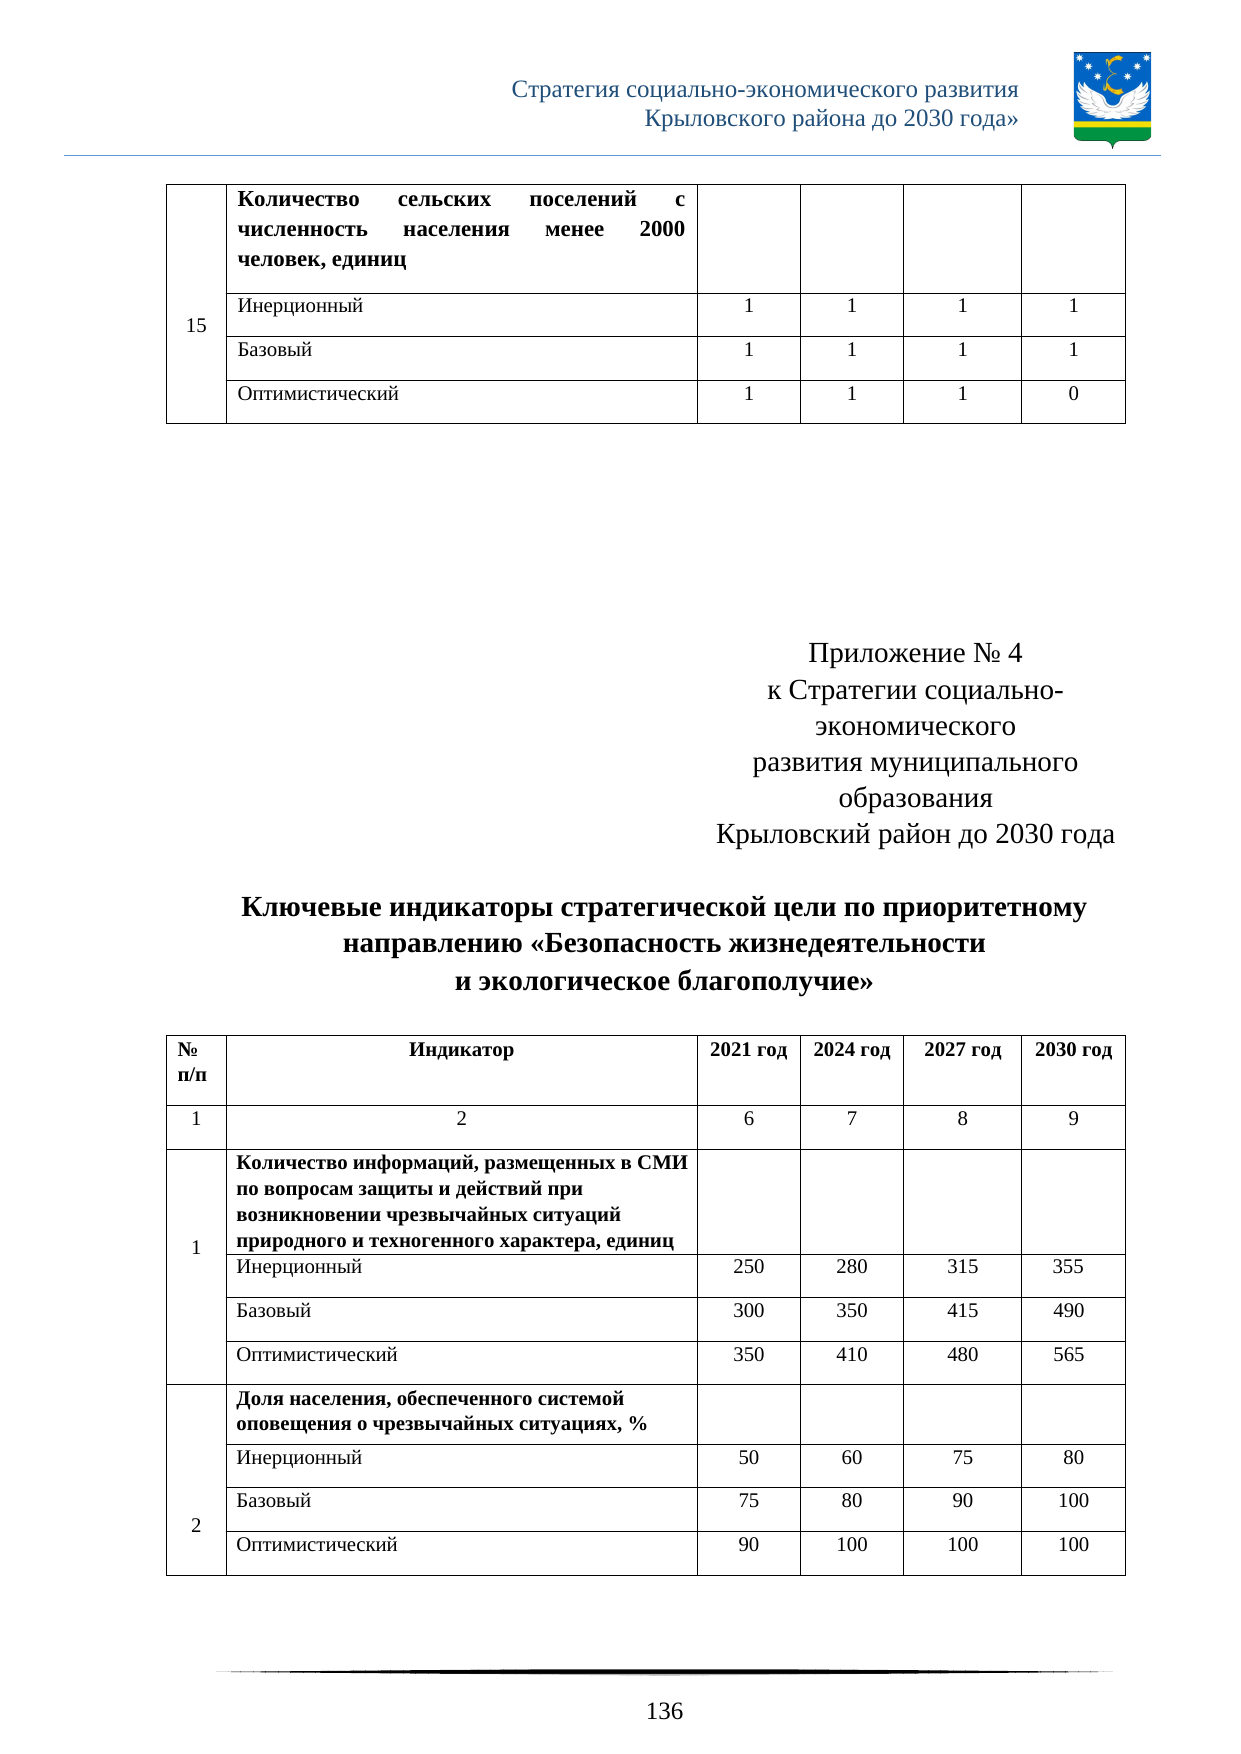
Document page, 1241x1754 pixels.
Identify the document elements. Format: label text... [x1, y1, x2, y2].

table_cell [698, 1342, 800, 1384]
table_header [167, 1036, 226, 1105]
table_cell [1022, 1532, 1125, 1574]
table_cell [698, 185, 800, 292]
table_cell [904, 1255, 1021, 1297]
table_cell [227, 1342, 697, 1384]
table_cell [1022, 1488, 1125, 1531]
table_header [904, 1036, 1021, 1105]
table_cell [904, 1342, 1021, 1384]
text Приложение № 4 [679, 636, 1152, 669]
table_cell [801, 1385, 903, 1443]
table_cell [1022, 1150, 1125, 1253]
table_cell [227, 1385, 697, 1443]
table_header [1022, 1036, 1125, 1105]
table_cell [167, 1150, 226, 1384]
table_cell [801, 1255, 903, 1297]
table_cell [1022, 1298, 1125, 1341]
text Крыловский район до 2030 года [679, 816, 1152, 850]
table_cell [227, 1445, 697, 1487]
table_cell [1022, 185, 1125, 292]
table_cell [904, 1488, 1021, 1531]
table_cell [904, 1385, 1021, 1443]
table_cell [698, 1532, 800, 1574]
text развития муниципального образования [679, 744, 1152, 814]
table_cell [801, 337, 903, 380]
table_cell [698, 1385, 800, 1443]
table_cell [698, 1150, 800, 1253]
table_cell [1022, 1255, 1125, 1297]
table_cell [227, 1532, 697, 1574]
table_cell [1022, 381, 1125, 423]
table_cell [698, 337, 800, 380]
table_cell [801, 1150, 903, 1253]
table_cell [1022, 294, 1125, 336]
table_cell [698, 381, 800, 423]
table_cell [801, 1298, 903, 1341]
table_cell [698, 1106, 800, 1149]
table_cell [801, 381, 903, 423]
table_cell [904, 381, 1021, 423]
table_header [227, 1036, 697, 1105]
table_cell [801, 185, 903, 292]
picture [1073, 52, 1152, 149]
list и экологическое благополучие» [177, 963, 1152, 997]
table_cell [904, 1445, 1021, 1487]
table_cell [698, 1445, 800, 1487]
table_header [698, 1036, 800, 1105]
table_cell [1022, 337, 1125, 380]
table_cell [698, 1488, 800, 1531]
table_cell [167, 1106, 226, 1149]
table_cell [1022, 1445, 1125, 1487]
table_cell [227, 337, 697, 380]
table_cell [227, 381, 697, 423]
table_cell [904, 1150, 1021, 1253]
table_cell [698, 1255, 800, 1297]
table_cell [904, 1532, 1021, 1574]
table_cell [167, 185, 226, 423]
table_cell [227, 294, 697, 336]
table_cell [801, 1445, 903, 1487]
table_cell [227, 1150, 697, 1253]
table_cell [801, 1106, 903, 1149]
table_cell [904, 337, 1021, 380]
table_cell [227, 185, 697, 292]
list направлению «Безопасность жизнедеятельности [177, 925, 1152, 958]
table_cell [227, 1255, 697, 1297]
text Ключевые индикаторы стратегической цели по приоритетному [177, 889, 1152, 922]
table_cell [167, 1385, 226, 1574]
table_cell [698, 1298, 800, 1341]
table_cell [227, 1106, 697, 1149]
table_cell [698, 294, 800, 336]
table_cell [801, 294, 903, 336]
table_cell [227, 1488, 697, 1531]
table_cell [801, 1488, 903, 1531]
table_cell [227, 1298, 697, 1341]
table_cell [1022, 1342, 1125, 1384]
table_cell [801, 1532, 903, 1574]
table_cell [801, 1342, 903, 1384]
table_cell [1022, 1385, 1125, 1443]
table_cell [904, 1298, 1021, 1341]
picture [215, 1668, 1113, 1676]
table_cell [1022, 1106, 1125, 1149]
text к Стратегии социально-экономического [679, 672, 1152, 741]
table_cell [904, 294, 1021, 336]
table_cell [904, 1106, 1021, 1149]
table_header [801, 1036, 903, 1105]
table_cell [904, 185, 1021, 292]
